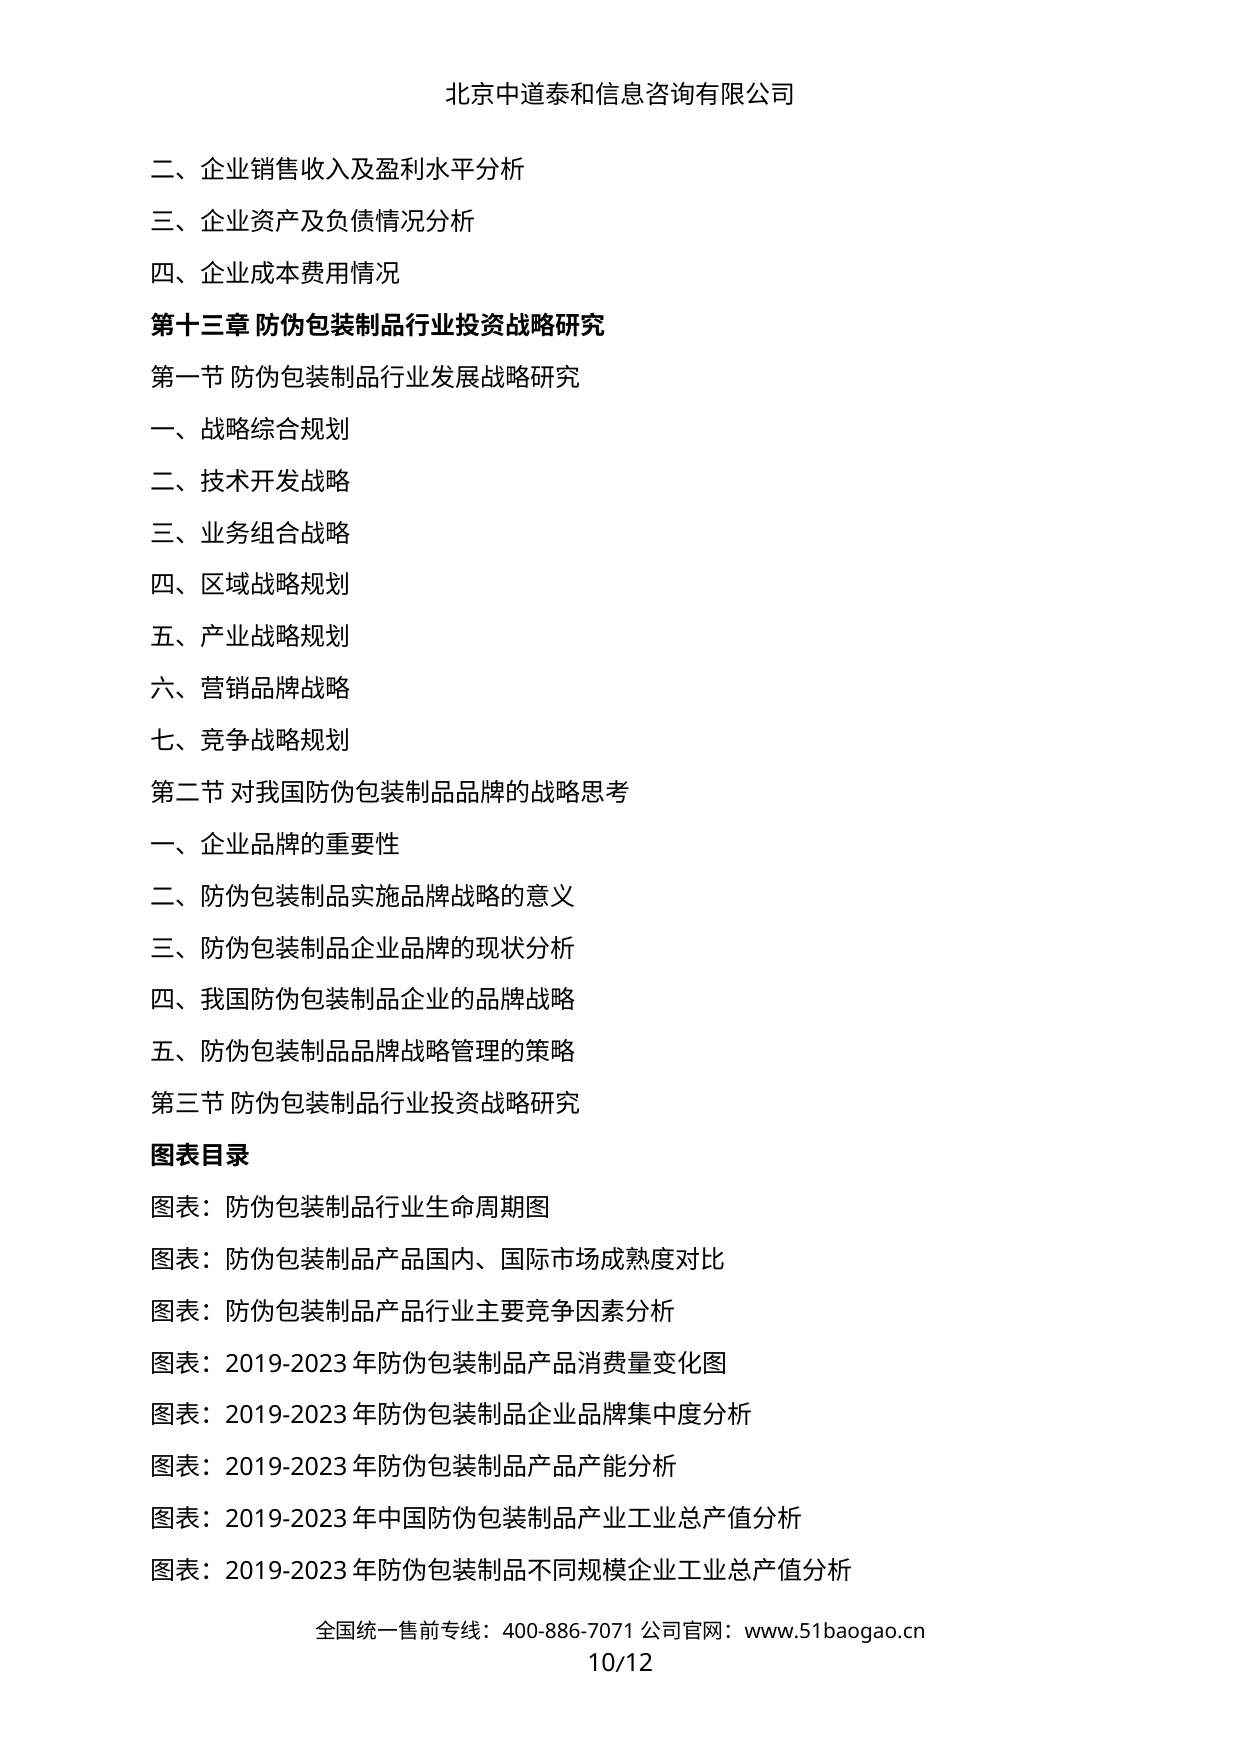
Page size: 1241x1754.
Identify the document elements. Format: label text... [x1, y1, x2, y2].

text 三、防伪包装制品企业品牌的现状分析 [150, 928, 1090, 964]
text 七、竞争战略规划 [150, 721, 1090, 757]
text 六、营销品牌战略 [150, 669, 1090, 705]
text 四、我国防伪包装制品企业的品牌战略 [150, 980, 1090, 1016]
text 三、企业资产及负债情况分析 [150, 202, 1090, 238]
text 图表：2019-2023年防伪包装制品产品消费量变化图 [150, 1343, 1090, 1379]
text 图表：防伪包装制品产品行业主要竞争因素分析 [150, 1291, 1090, 1327]
text 一、战略综合规划 [150, 409, 1090, 446]
text 第三节 防伪包装制品行业投资战略研究 [150, 1084, 1090, 1120]
text 二、防伪包装制品实施品牌战略的意义 [150, 876, 1090, 912]
text 四、企业成本费用情况 [150, 254, 1090, 290]
text 一、企业品牌的重要性 [150, 824, 1090, 861]
text 图表目录 [150, 1136, 1090, 1172]
text 四、区域战略规划 [150, 565, 1090, 601]
text 图表：2019-2023年中国防伪包装制品产业工业总产值分析 [150, 1499, 1090, 1535]
text 五、防伪包装制品品牌战略管理的策略 [150, 1032, 1090, 1068]
text 二、企业销售收入及盈利水平分析 [150, 150, 1090, 186]
text 图表：2019-2023年防伪包装制品不同规模企业工业总产值分析 [150, 1551, 1090, 1587]
text 二、技术开发战略 [150, 461, 1090, 497]
text 第二节 对我国防伪包装制品品牌的战略思考 [150, 772, 1090, 809]
text 图表：防伪包装制品行业生命周期图 [150, 1187, 1090, 1224]
text 图表：防伪包装制品产品国内、国际市场成熟度对比 [150, 1239, 1090, 1276]
text 第十三章 防伪包装制品行业投资战略研究 [150, 306, 1090, 342]
text 第一节 防伪包装制品行业发展战略研究 [150, 357, 1090, 394]
text 图表：2019-2023年防伪包装制品产品产能分析 [150, 1447, 1090, 1483]
text 三、业务组合战略 [150, 513, 1090, 549]
text 五、产业战略规划 [150, 617, 1090, 653]
text 图表：2019-2023年防伪包装制品企业品牌集中度分析 [150, 1395, 1090, 1431]
